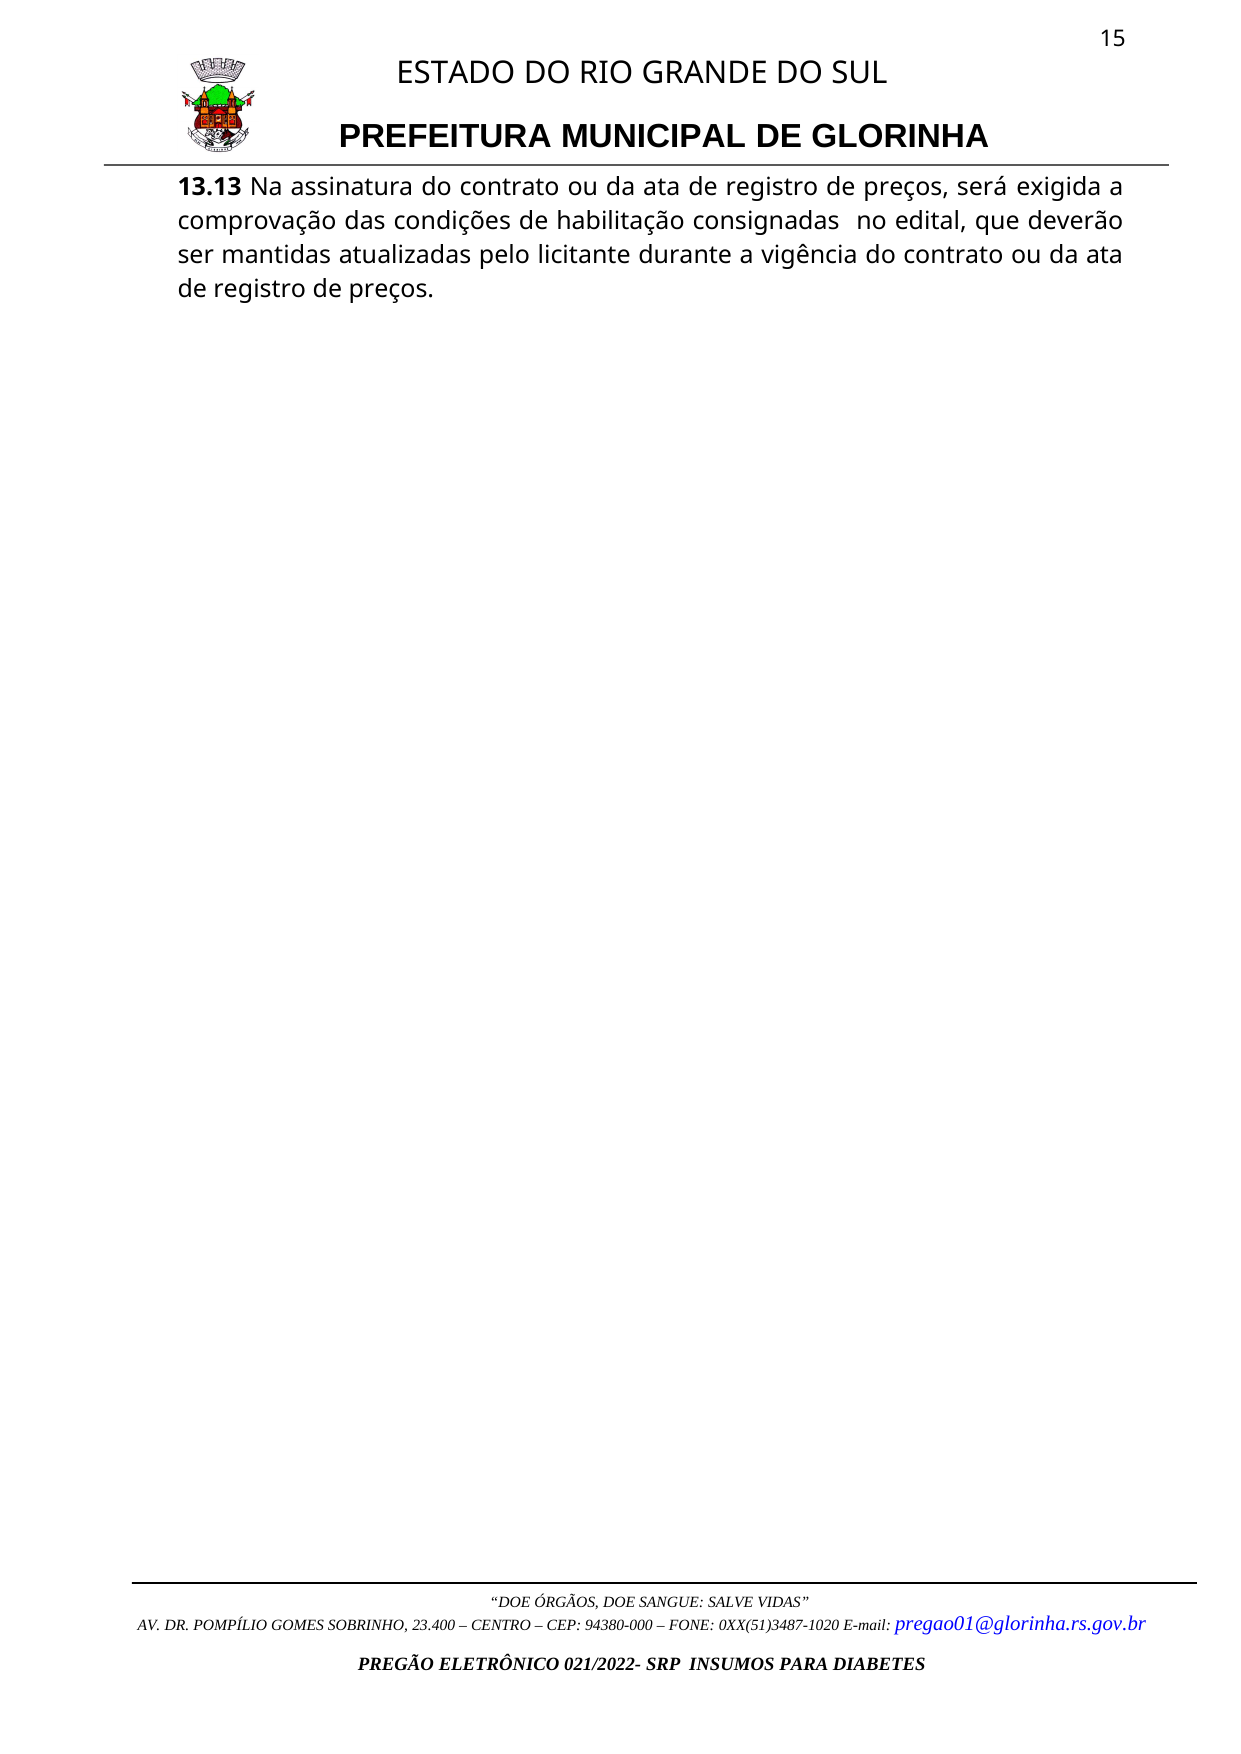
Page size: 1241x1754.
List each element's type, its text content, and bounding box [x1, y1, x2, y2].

picture [177, 54, 259, 155]
text 13.13 Na assinatura do contrato ou da ata de registro de preços, será exigida a comprovação das condições de habilitação consignadas no edital, que deverão ser mantidas atualizadas pelo licitante durante a vigência do contrato ou da ata de registro de preços. [177, 169, 1123, 305]
